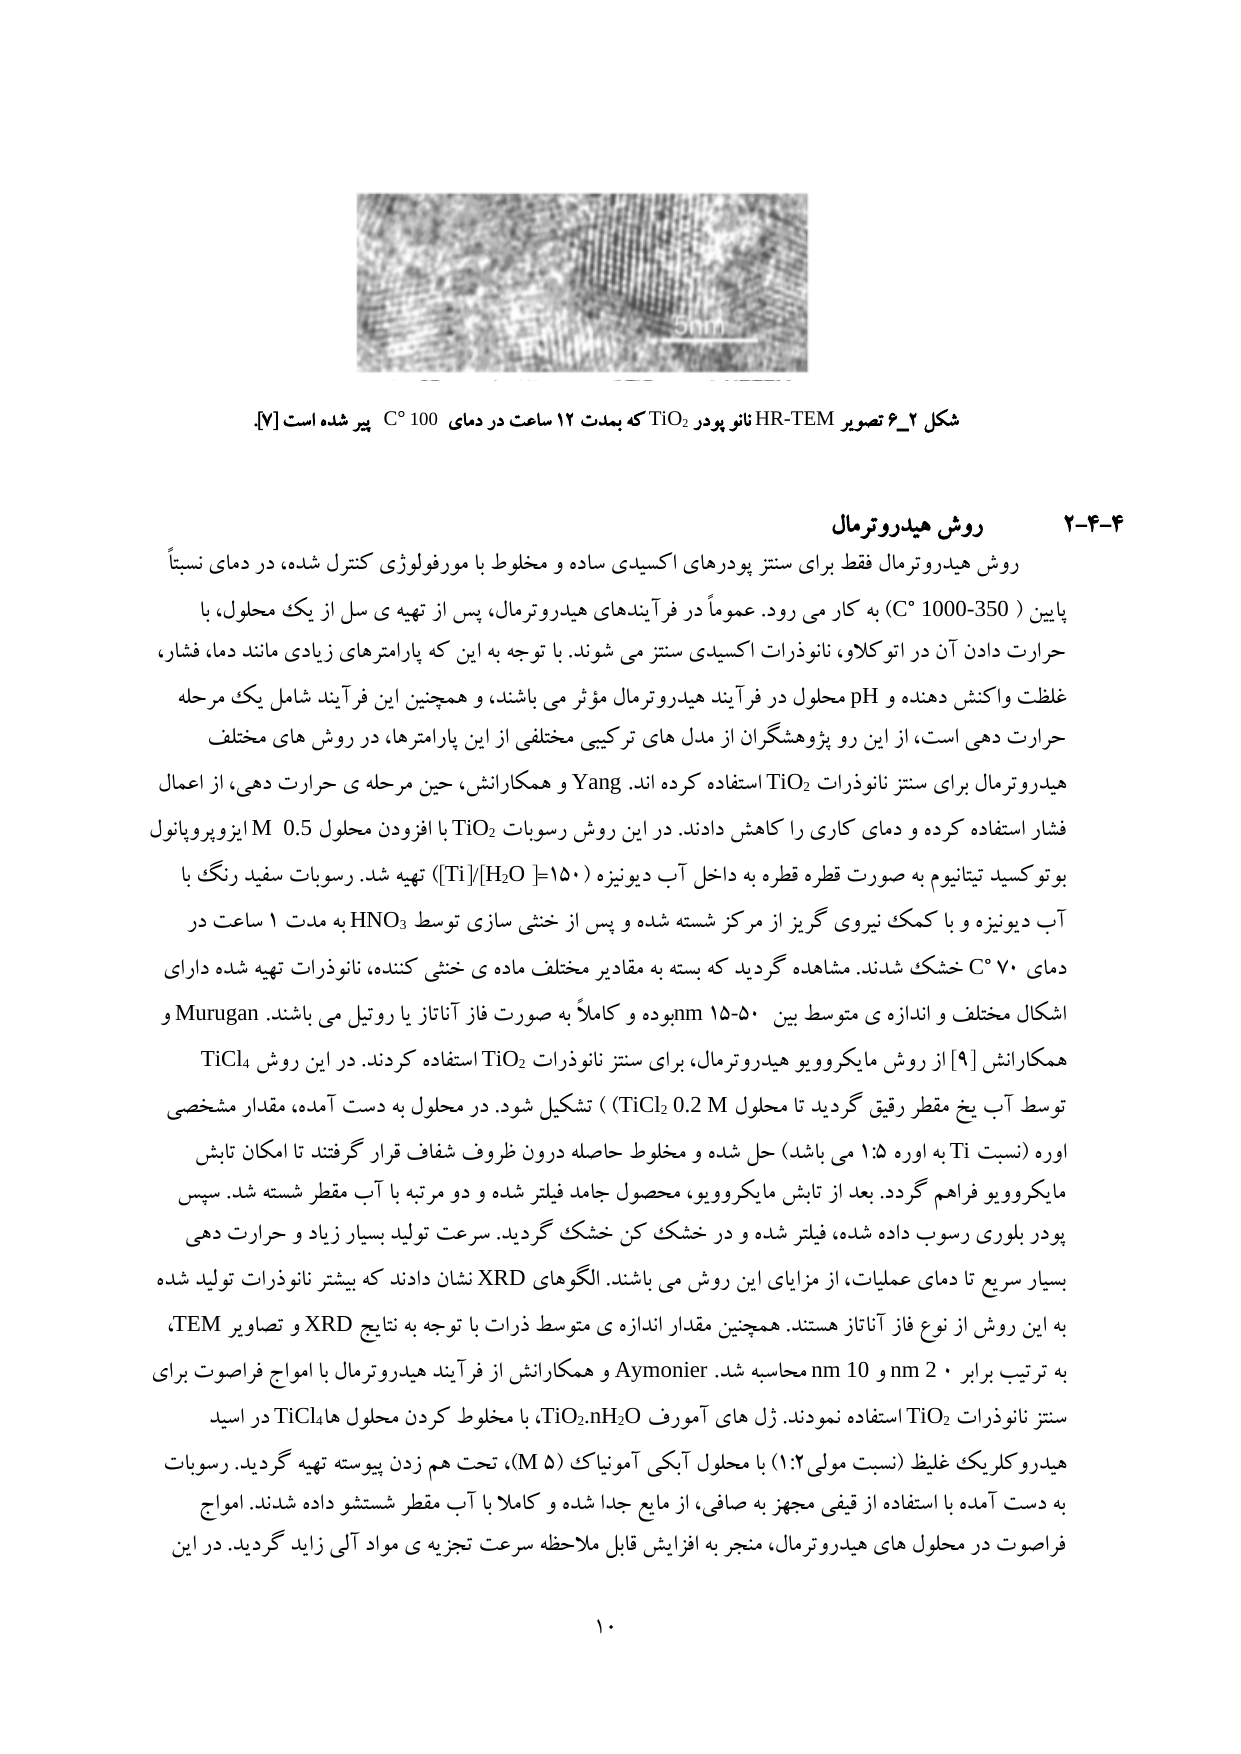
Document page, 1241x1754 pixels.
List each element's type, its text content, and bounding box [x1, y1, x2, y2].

subtitle روش هیدروترمال [148, 514, 1063, 543]
text شکل ‏2_6 تصویر HR-TEM نانو پودر TiO2 که بمدت 12 ساعت در دمای C° 100 پیر شده است [7]. [148, 406, 1063, 435]
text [148, 554, 1066, 1561]
picture [346, 177, 821, 381]
